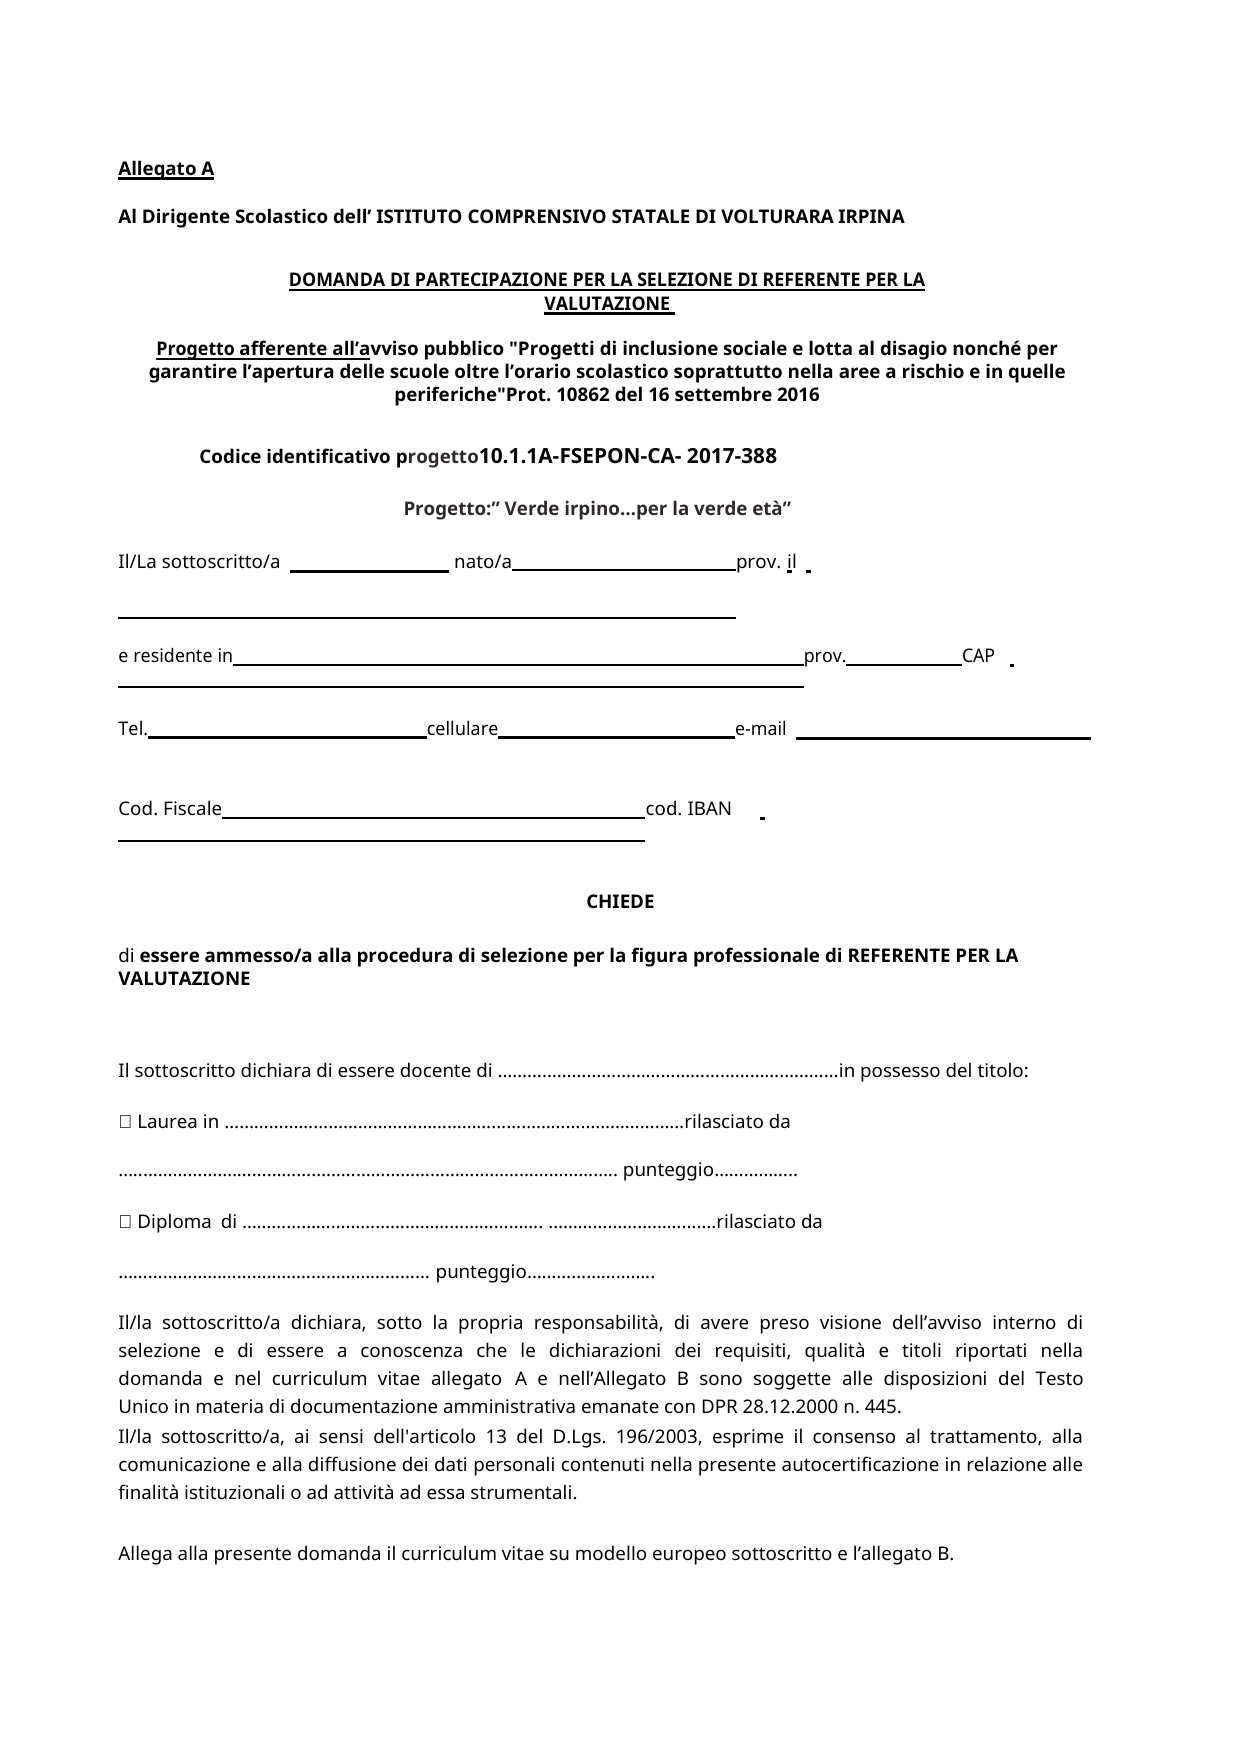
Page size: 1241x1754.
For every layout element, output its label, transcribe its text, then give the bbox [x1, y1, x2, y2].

text Laurea in …………………………………………………………………………………rilasciato da [118, 1108, 1122, 1133]
text Progetto afferente all’avviso pubblico "Progetti di inclusione sociale e lotta al disagio nonché per garantire l’apertura delle scuole oltre l’orario scolastico soprattutto nella aree a rischio e in quelle periferiche"Prot. 10862 del 16 settembre 2016 [118, 338, 1096, 406]
text di essere ammesso/a alla procedura di selezione per la figura professionale di REFERENTE PER LA VALUTAZIONE [118, 944, 1050, 990]
text ……………………………………………………… punteggio…………………….. [118, 1258, 1122, 1284]
text e residente in prov. CAP [118, 645, 1122, 689]
text Al Dirigente Scolastico dell’ ISTITUTO COMPRENSIVO STATALE DI VOLTURARA IRPINA [118, 204, 1060, 229]
text Tel. cellulare e-mail [118, 715, 1122, 741]
text Il sottoscritto dichiara di essere docente di ……………………………………………………………in possesso del titolo: [118, 1057, 1122, 1083]
text Allega alla presente domanda il curriculum vitae su modello europeo sottoscritto e l’allegato B. [118, 1541, 982, 1566]
text Il/la sottoscritto/a dichiara, sotto la propria responsabilità, di avere preso visione dell’avviso interno di selezione e di essere a conoscenza che le dichiarazioni dei requisiti, qualità e titoli riportati nella domanda e nel curriculum vitae allegato A e nell’Allegato B sono soggette alle disposizioni del Testo Unico in materia di documentazione amministrativa emanate con DPR 28.12.2000 n. 445. [118, 1309, 1083, 1419]
text CHIEDE [118, 888, 1122, 913]
text …..…………….…………………………………………………………………….. punteggio…………….. [118, 1156, 1122, 1182]
text Il/la sottoscritto/a, ai sensi dell'articolo 13 del D.Lgs. 196/2003, esprime il consenso al trattamento, alla comunicazione e alla diffusione dei dati personali contenuti nella presente autocertificazione in relazione alle finalità istituzionali o ad attività ad essa strumentali. [118, 1423, 1084, 1505]
text Diploma di ……………………………………………………. …………………………….rilasciato da [118, 1209, 1122, 1234]
text Codice identificativo progetto10.1.1A-FSEPON-CA- 2017-388 [118, 441, 1122, 469]
text VALUTAZIONE [118, 292, 1096, 315]
text Il/La sottoscritto/a nato/a prov. il [118, 548, 1103, 620]
text Progetto:” Verde irpino…per la verde età” [118, 495, 1076, 521]
text Allegato A [118, 155, 1122, 181]
text DOMANDA DI PARTECIPAZIONE PER LA SELEZIONE DI REFERENTE PER LA [118, 267, 1096, 292]
text Cod. Fiscale cod. IBAN [118, 795, 1122, 842]
